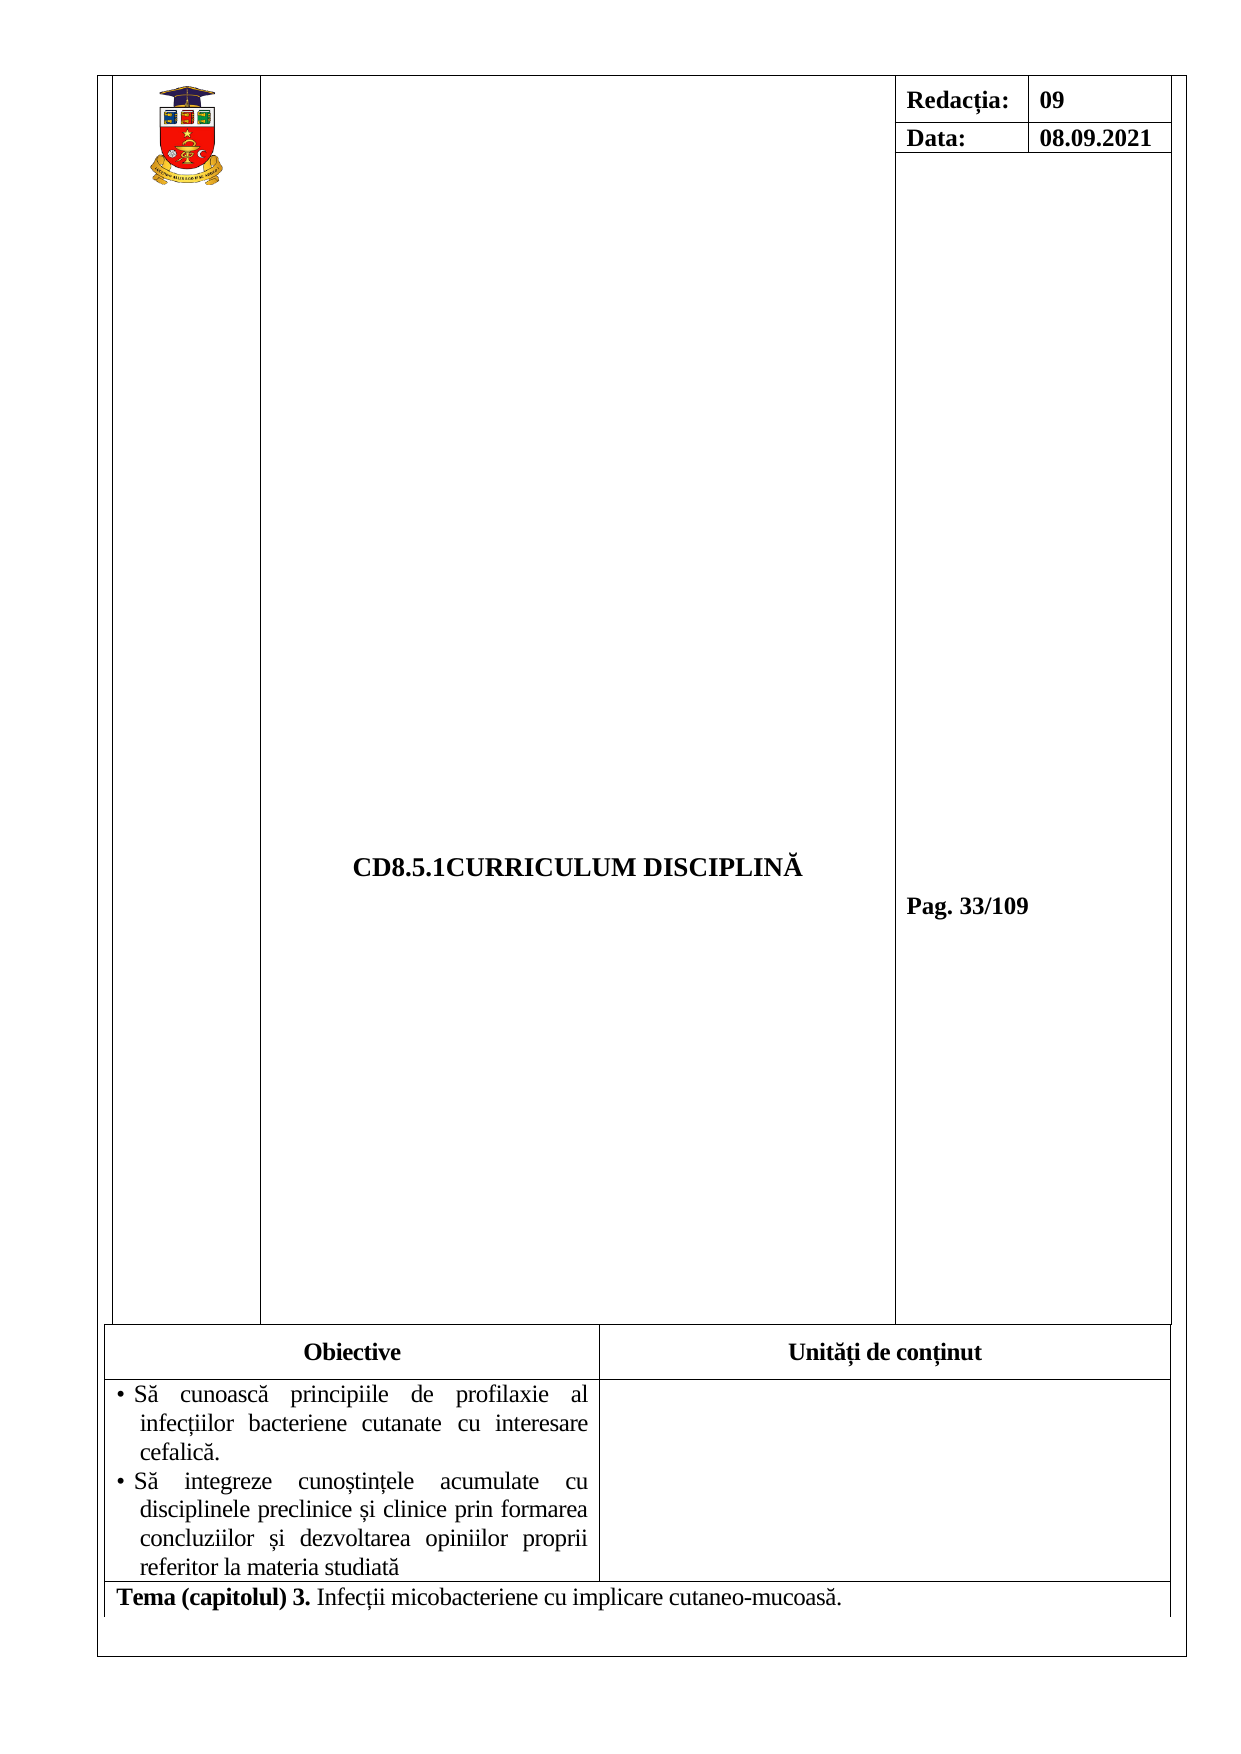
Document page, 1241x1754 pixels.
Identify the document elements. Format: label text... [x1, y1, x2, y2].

picture [140, 86, 236, 185]
table_cell Tema (capitolul) 3. Infecții micobacteriene cu implicare cutaneo-mucoasă. [105, 1582, 1170, 1617]
table_header Obiective [105, 1325, 599, 1378]
table_header Unități de conținut [600, 1325, 1170, 1378]
table_cell [600, 1380, 1170, 1581]
